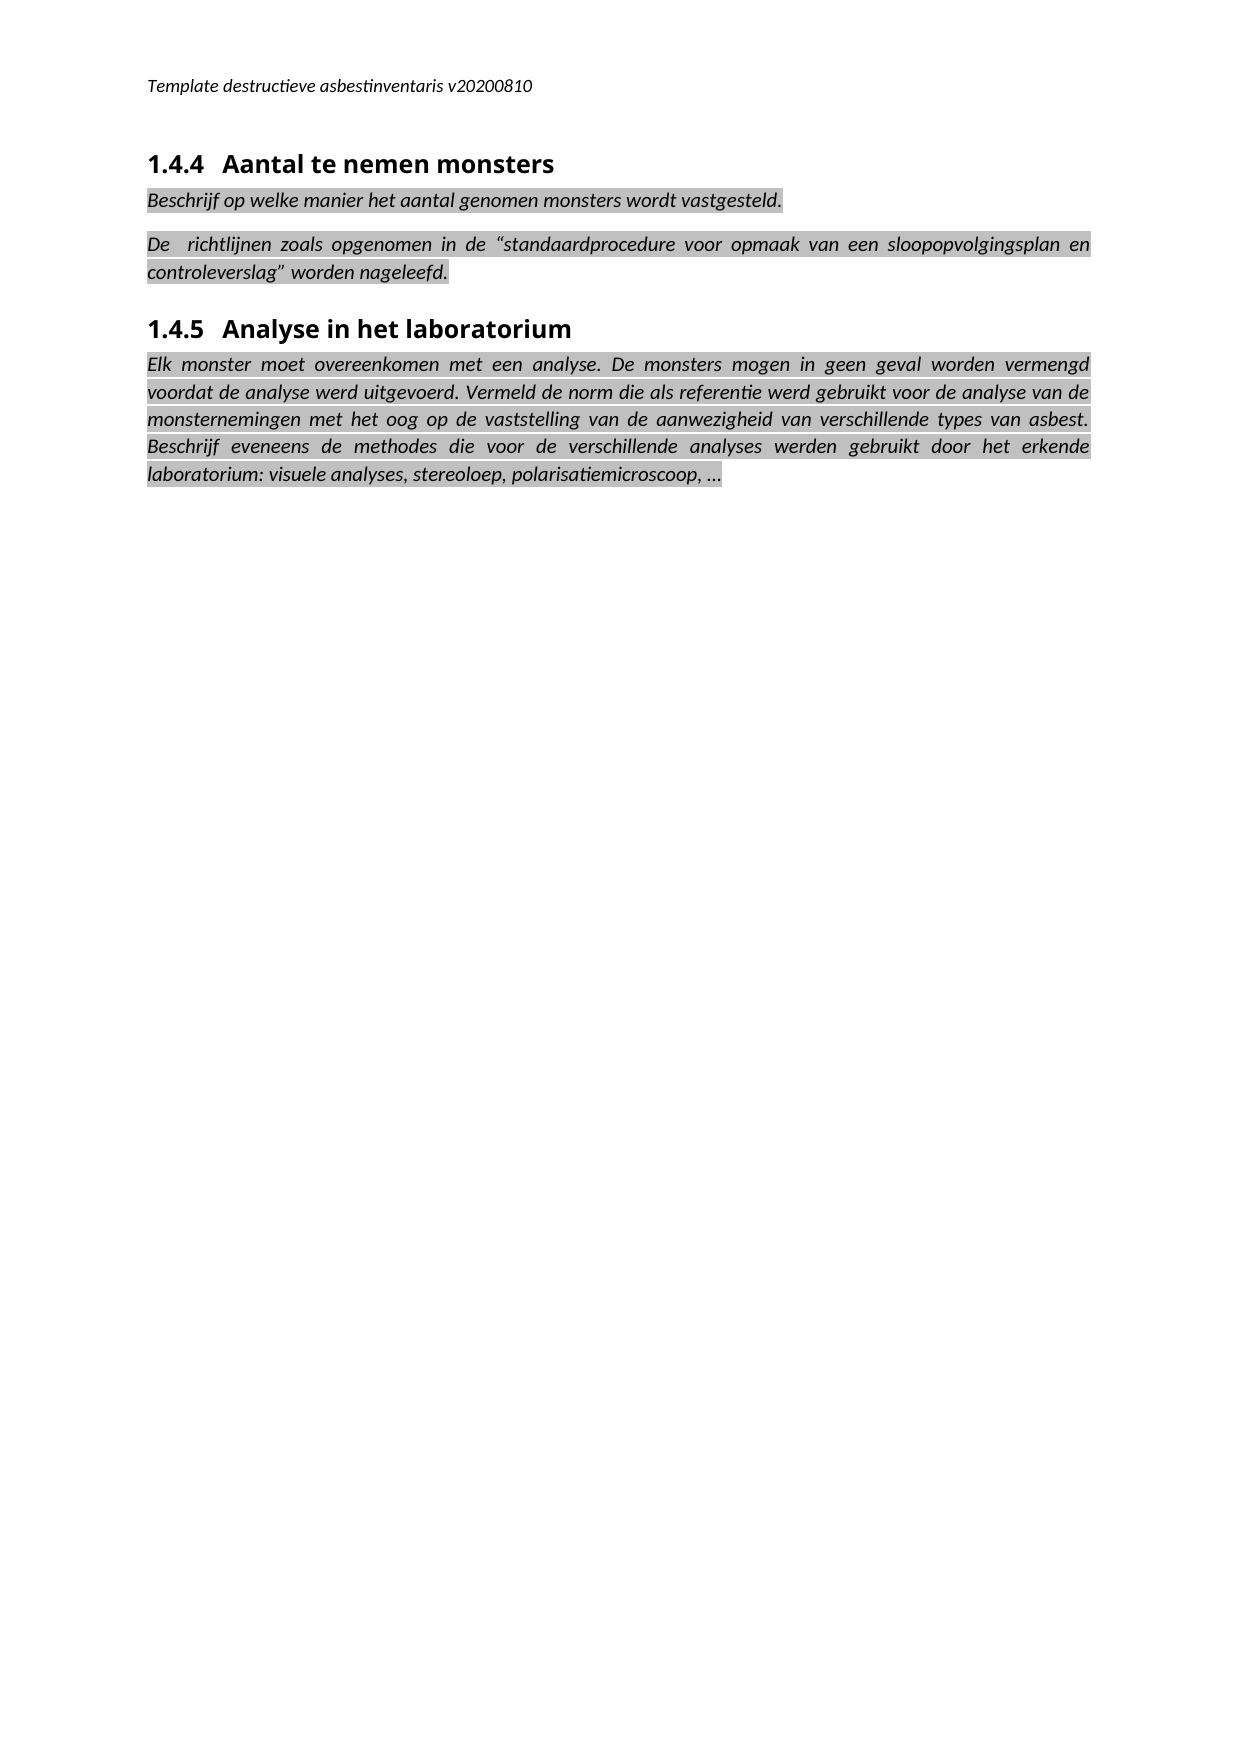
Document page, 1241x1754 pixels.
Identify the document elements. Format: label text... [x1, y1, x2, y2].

text Beschrijf op welke manier het aantal genomen monsters wordt vastgesteld. [147, 187, 1093, 213]
subtitle 1.4.5 Analyse in het laboratorium [147, 311, 1093, 345]
text Elk monster moet overeenkomen met een analyse. De monsters mogen in geen geval worden vermengd voordat de analyse werd uitgevoerd. Vermeld de norm die als referentie werd gebruikt voor de analyse van de monsternemingen met het oog op de vaststelling van de aanwezigheid van verschillende types van asbest. Beschrijf eveneens de methodes die voor de verschillende analyses werden gebruikt door het erkende laboratorium: visuele analyses, stereoloep, polarisatiemicroscoop, … [147, 352, 1093, 487]
text De richtlijnen zoals opgenomen in de “standaardprocedure voor opmaak van een sloopopvolgingsplan en controleverslag” worden nageleefd. [147, 231, 1093, 284]
subtitle 1.4.4 Aantal te nemen monsters [147, 147, 1093, 181]
